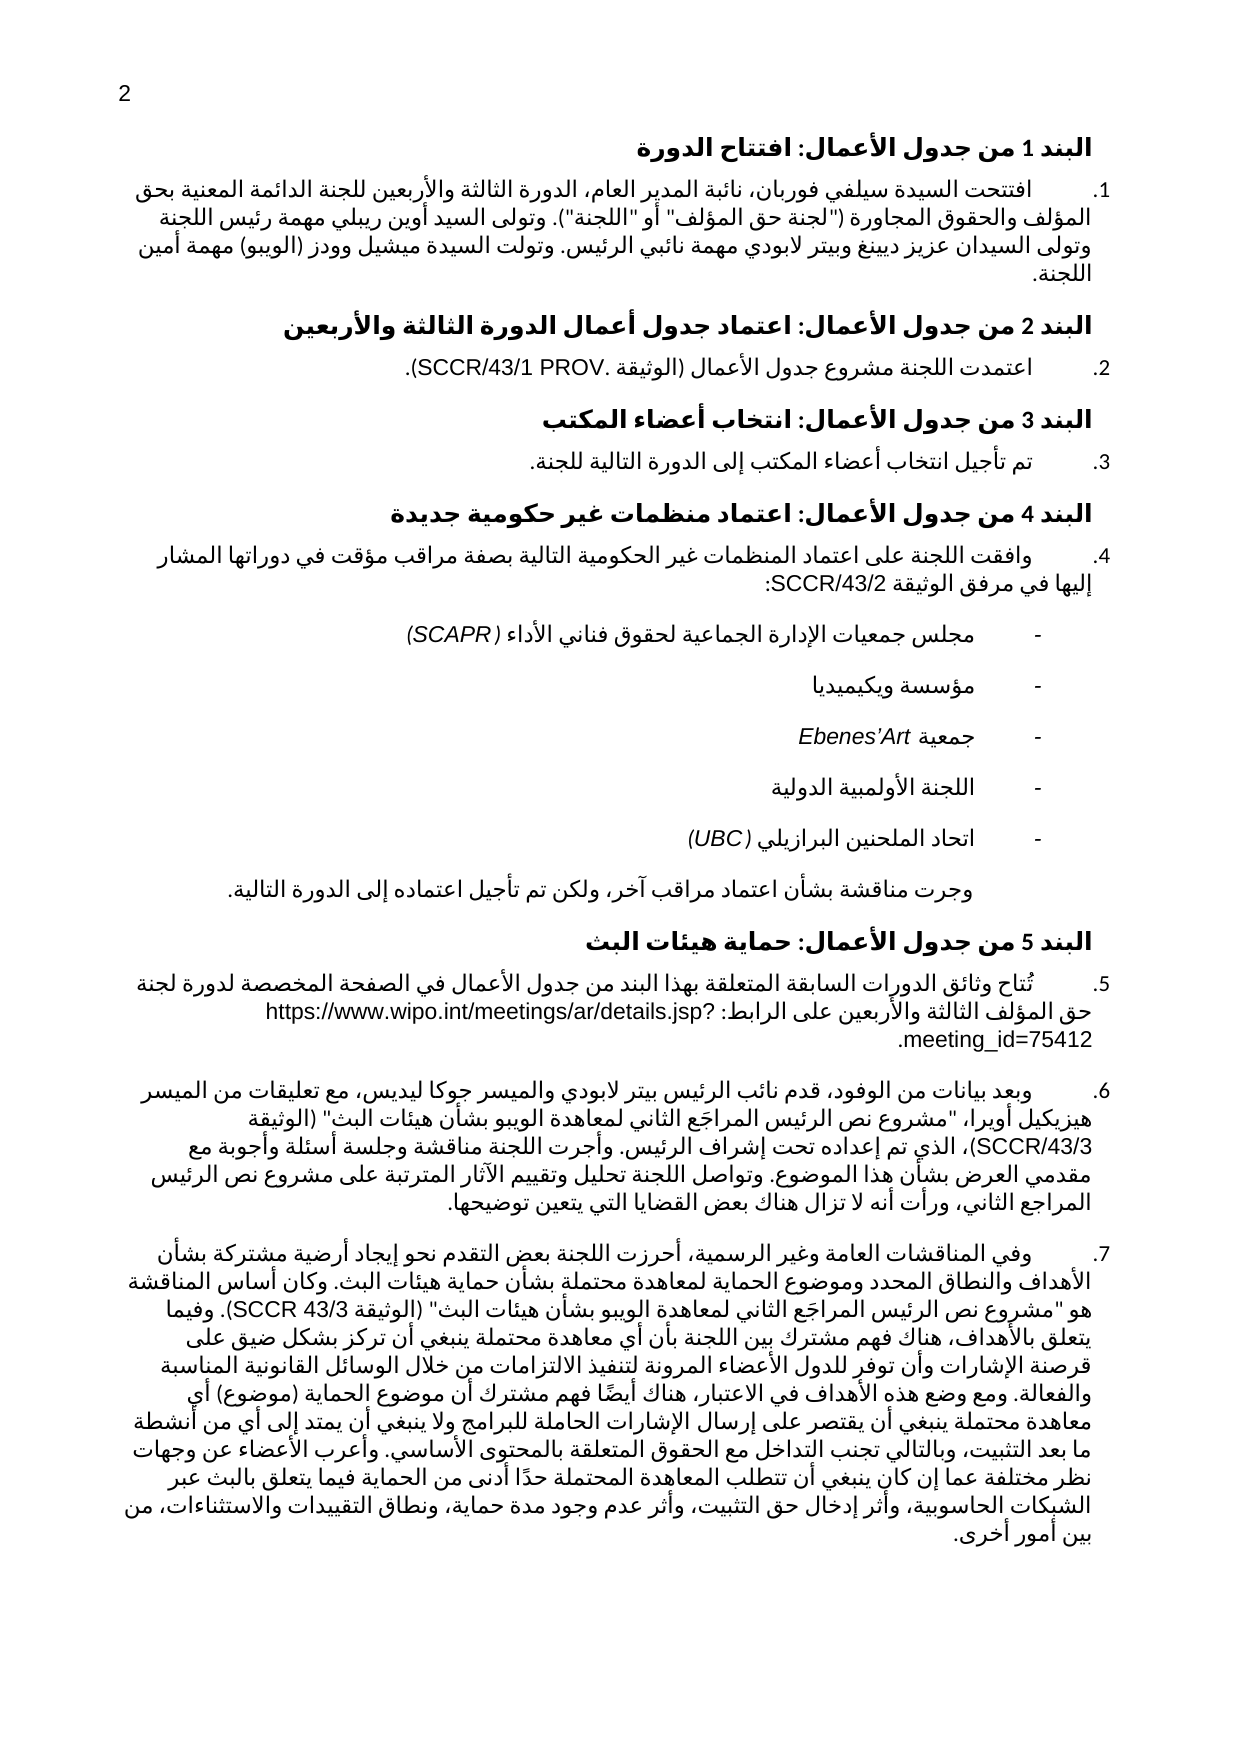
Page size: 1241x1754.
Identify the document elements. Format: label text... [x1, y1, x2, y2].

text تم تأجيل انتخاب أعضاء المكتب إلى الدورة التالية للجنة. [118, 447, 1092, 475]
list اتحاد الملحنين البرازيلي (UBC) [118, 824, 1034, 852]
subtitle البند 3 من جدول الأعمال: انتخاب أعضاء المكتب [118, 404, 1092, 435]
text وافقت اللجنة على اعتماد المنظمات غير الحكومية التالية بصفة مراقب مؤقت في دوراتها المشار إليها في مرفق الوثيقة SCCR/43/2: [118, 541, 1092, 597]
list مجلس جمعيات الإدارة الجماعية لحقوق فناني الأداء (SCAPR) [118, 620, 1034, 648]
subtitle البند 4 من جدول الأعمال: اعتماد منظمات غير حكومية جديدة [118, 498, 1092, 529]
text اعتمدت اللجنة مشروع جدول الأعمال (الوثيقة .SCCR/43/1 PROV). [118, 353, 1092, 381]
list اللجنة الأولمبية الدولية [118, 773, 1034, 801]
subtitle البند 2 من جدول الأعمال: اعتماد جدول أعمال الدورة الثالثة والأربعين [118, 310, 1092, 341]
list افتتحت السيدة سيلفي فوربان، نائبة المدير العام، الدورة الثالثة والأربعين للجنة الدائمة المعنية بحق المؤلف والحقوق المجاورة ("لجنة حق المؤلف" أو "اللجنة"). وتولى السيد أوين ريبلي مهمة رئيس اللجنة وتولى السيدان عزيز ديينغ وبيتر لابودي مهمة نائبي الرئيس. وتولت السيدة ميشيل وودز (الويبو) مهمة أمين اللجنة. [118, 175, 1092, 287]
list جمعية Ebenes’Art [118, 722, 1034, 750]
text وجرت مناقشة بشأن اعتماد مراقب آخر، ولكن تم تأجيل اعتماده إلى الدورة التالية. [118, 875, 974, 903]
text وبعد بيانات من الوفود، قدم نائب الرئيس بيتر لابودي والميسر جوكا ليديس، مع تعليقات من الميسر هيزيكيل أويرا، "مشروع نص الرئيس المراجَع الثاني لمعاهدة الويبو بشأن هيئات البث" (الوثيقة SCCR/43/3)، الذي تم إعداده تحت إشراف الرئيس. وأجرت اللجنة مناقشة وجلسة أسئلة وأجوبة مع مقدمي العرض بشأن هذا الموضوع. وتواصل اللجنة تحليل وتقييم الآثار المترتبة على مشروع نص الرئيس المراجع الثاني، ورأت أنه لا تزال هناك بعض القضايا التي يتعين توضيحها. [118, 1076, 1092, 1216]
list مؤسسة ويكيميديا [118, 671, 1034, 699]
subtitle البند 1 من جدول الأعمال: افتتاح الدورة [118, 132, 1092, 163]
subtitle البند 5 من جدول الأعمال: حماية هيئات البث [118, 926, 1092, 956]
text تُتاح وثائق الدورات السابقة المتعلقة بهذا البند من جدول الأعمال في الصفحة المخصصة لدورة لجنة حق المؤلف الثالثة والأربعين على الرابط: https://www.wipo.int/meetings/ar/details.jsp?meeting_id=75412. [118, 969, 1092, 1053]
text وفي المناقشات العامة وغير الرسمية، أحرزت اللجنة بعض التقدم نحو إيجاد أرضية مشتركة بشأن الأهداف والنطاق المحدد وموضوع الحماية لمعاهدة محتملة بشأن حماية هيئات البث. وكان أساس المناقشة هو "مشروع نص الرئيس المراجَع الثاني لمعاهدة الويبو بشأن هيئات البث" (الوثيقة SCCR 43/3). وفيما يتعلق بالأهداف، هناك فهم مشترك بين اللجنة بأن أي معاهدة محتملة ينبغي أن تركز بشكل ضيق على قرصنة الإشارات وأن توفر للدول الأعضاء المرونة لتنفيذ الالتزامات من خلال الوسائل القانونية المناسبة والفعالة. ومع وضع هذه الأهداف في الاعتبار، هناك أيضًا فهم مشترك أن موضوع الحماية (موضوع) أي معاهدة محتملة ينبغي أن يقتصر على إرسال الإشارات الحاملة للبرامج ولا ينبغي أن يمتد إلى أي من أنشطة ما بعد التثبيت، وبالتالي تجنب التداخل مع الحقوق المتعلقة بالمحتوى الأساسي. وأعرب الأعضاء عن وجهات نظر مختلفة عما إن كان ينبغي أن تتطلب المعاهدة المحتملة حدًا أدنى من الحماية فيما يتعلق بالبث عبر الشبكات الحاسوبية، وأثر إدخال حق التثبيت، وأثر عدم وجود مدة حماية، ونطاق التقييدات والاستثناءات، من بين أمور أخرى. [118, 1239, 1092, 1547]
